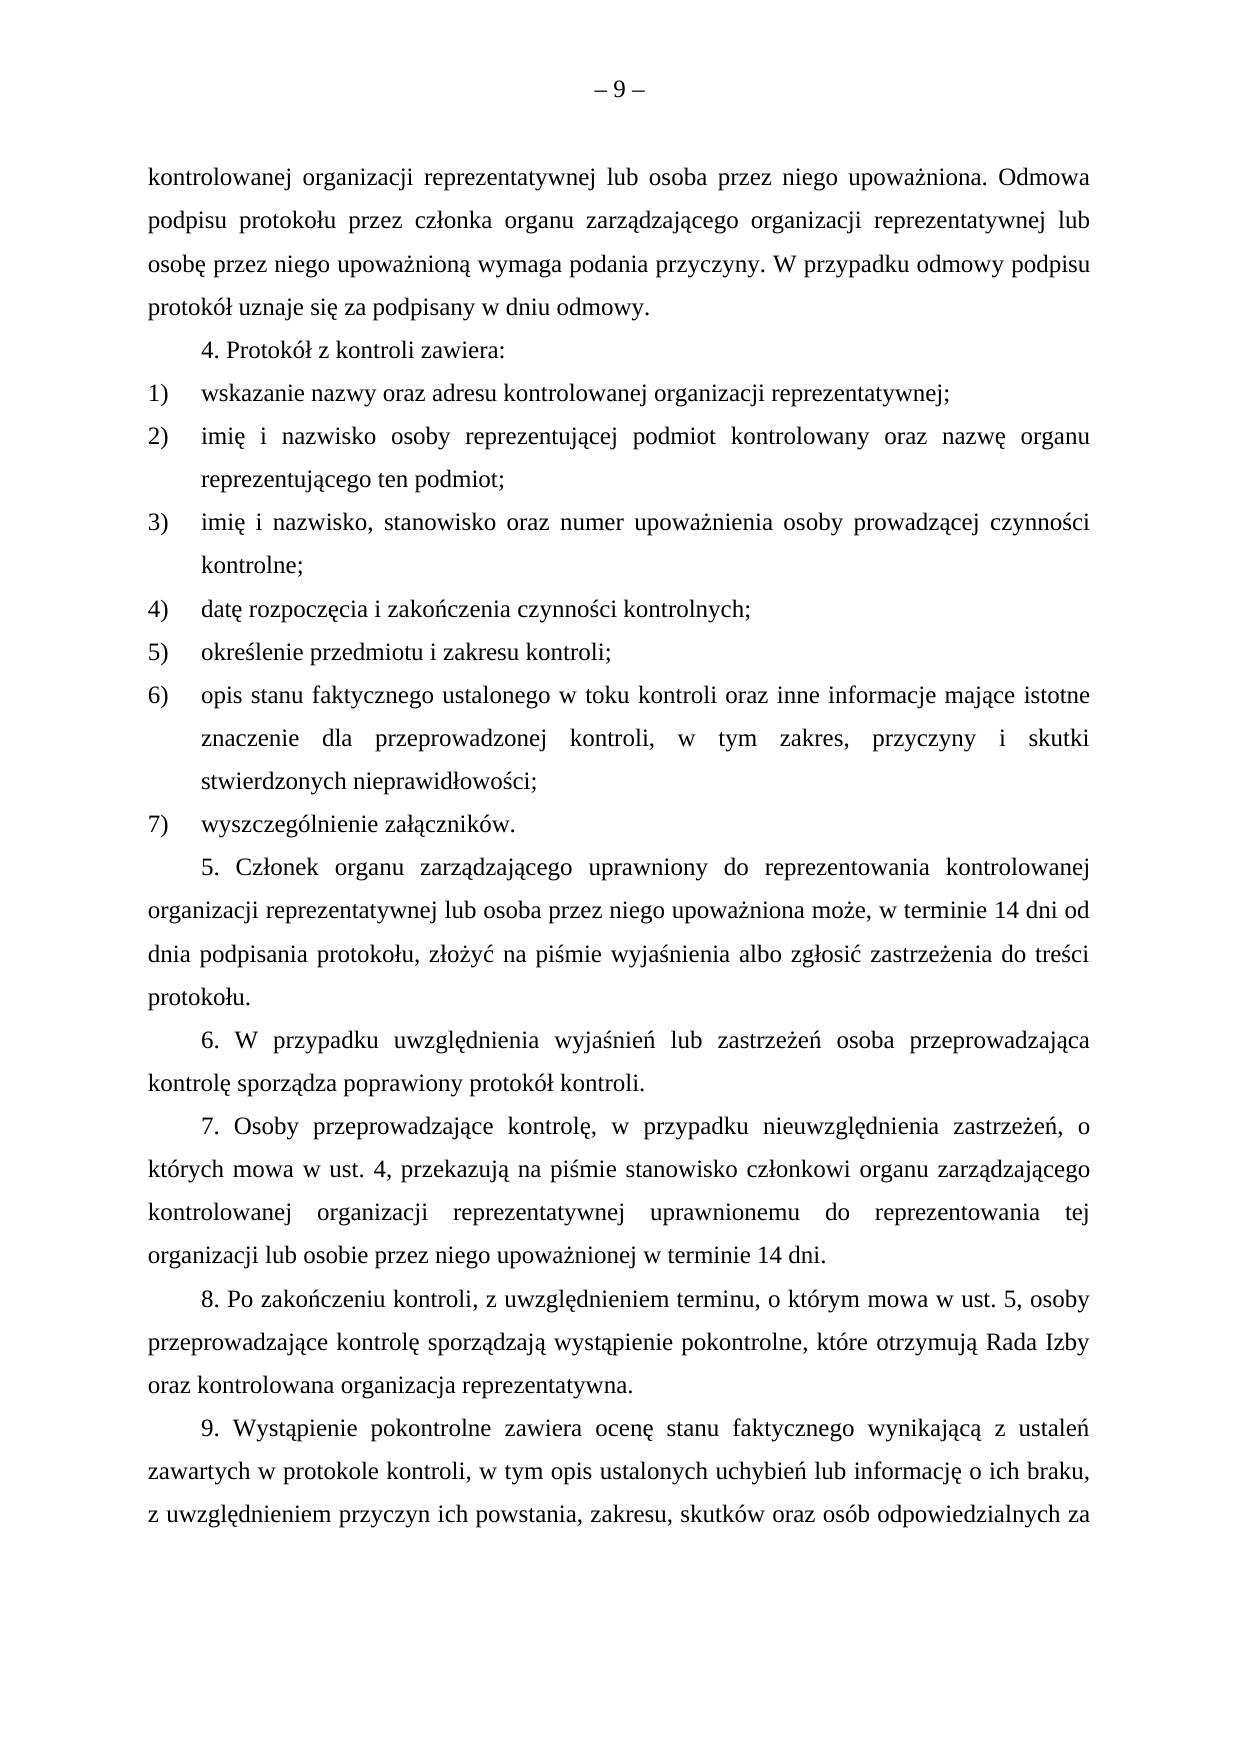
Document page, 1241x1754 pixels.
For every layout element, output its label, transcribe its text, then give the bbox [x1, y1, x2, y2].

text 3) imię i nazwisko, stanowisko oraz numer upoważnienia osoby prowadzącej czynności kontrolne; [148, 507, 1091, 579]
text 5. Członek organu zarządzającego uprawniony do reprezentowania kontrolowanej organizacji reprezentatywnej lub osoba przez niego upoważniona może, w terminie 14 dni od dnia podpisania protokołu, złożyć na piśmie wyjaśnienia albo zgłosić zastrzeżenia do treści protokołu. [148, 852, 1091, 1011]
text 6) opis stanu faktycznego ustalonego w toku kontroli oraz inne informacje mające istotne znaczenie dla przeprowadzonej kontroli, w tym zakres, przyczyny i skutki stwierdzonych nieprawidłowości; [148, 680, 1091, 795]
text 2) imię i nazwisko osoby reprezentującej podmiot kontrolowany oraz nazwę organu reprezentującego ten podmiot; [148, 421, 1091, 493]
text 4) datę rozpoczęcia i zakończenia czynności kontrolnych; [148, 594, 1091, 622]
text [148, 162, 1091, 321]
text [148, 1413, 1091, 1528]
text 8. Po zakończeniu kontroli, z uwzględnieniem terminu, o którym mowa w ust. 5, osoby przeprowadzające kontrolę sporządzają wystąpienie pokontrolne, które otrzymują Rada Izby oraz kontrolowana organizacja reprezentatywna. [148, 1284, 1091, 1399]
text 1) wskazanie nazwy oraz adresu kontrolowanej organizacji reprezentatywnej; [148, 378, 1091, 407]
text 7. Osoby przeprowadzające kontrolę, w przypadku nieuwzględnienia zastrzeżeń, o których mowa w ust. 4, przekazują na piśmie stanowisko członkowi organu zarządzającego kontrolowanej organizacji reprezentatywnej uprawnionemu do reprezentowania tej organizacji lub osobie przez niego upoważnionej w terminie 14 dni. [148, 1111, 1091, 1269]
text 4. Protokół z kontroli zawiera: [148, 335, 1091, 364]
text 5) określenie przedmiotu i zakresu kontroli; [148, 637, 1091, 666]
text 6. W przypadku uwzględnienia wyjaśnień lub zastrzeżeń osoba przeprowadzająca kontrolę sporządza poprawiony protokół kontroli. [148, 1025, 1091, 1097]
text 7) wyszczególnienie załączników. [148, 809, 1091, 838]
